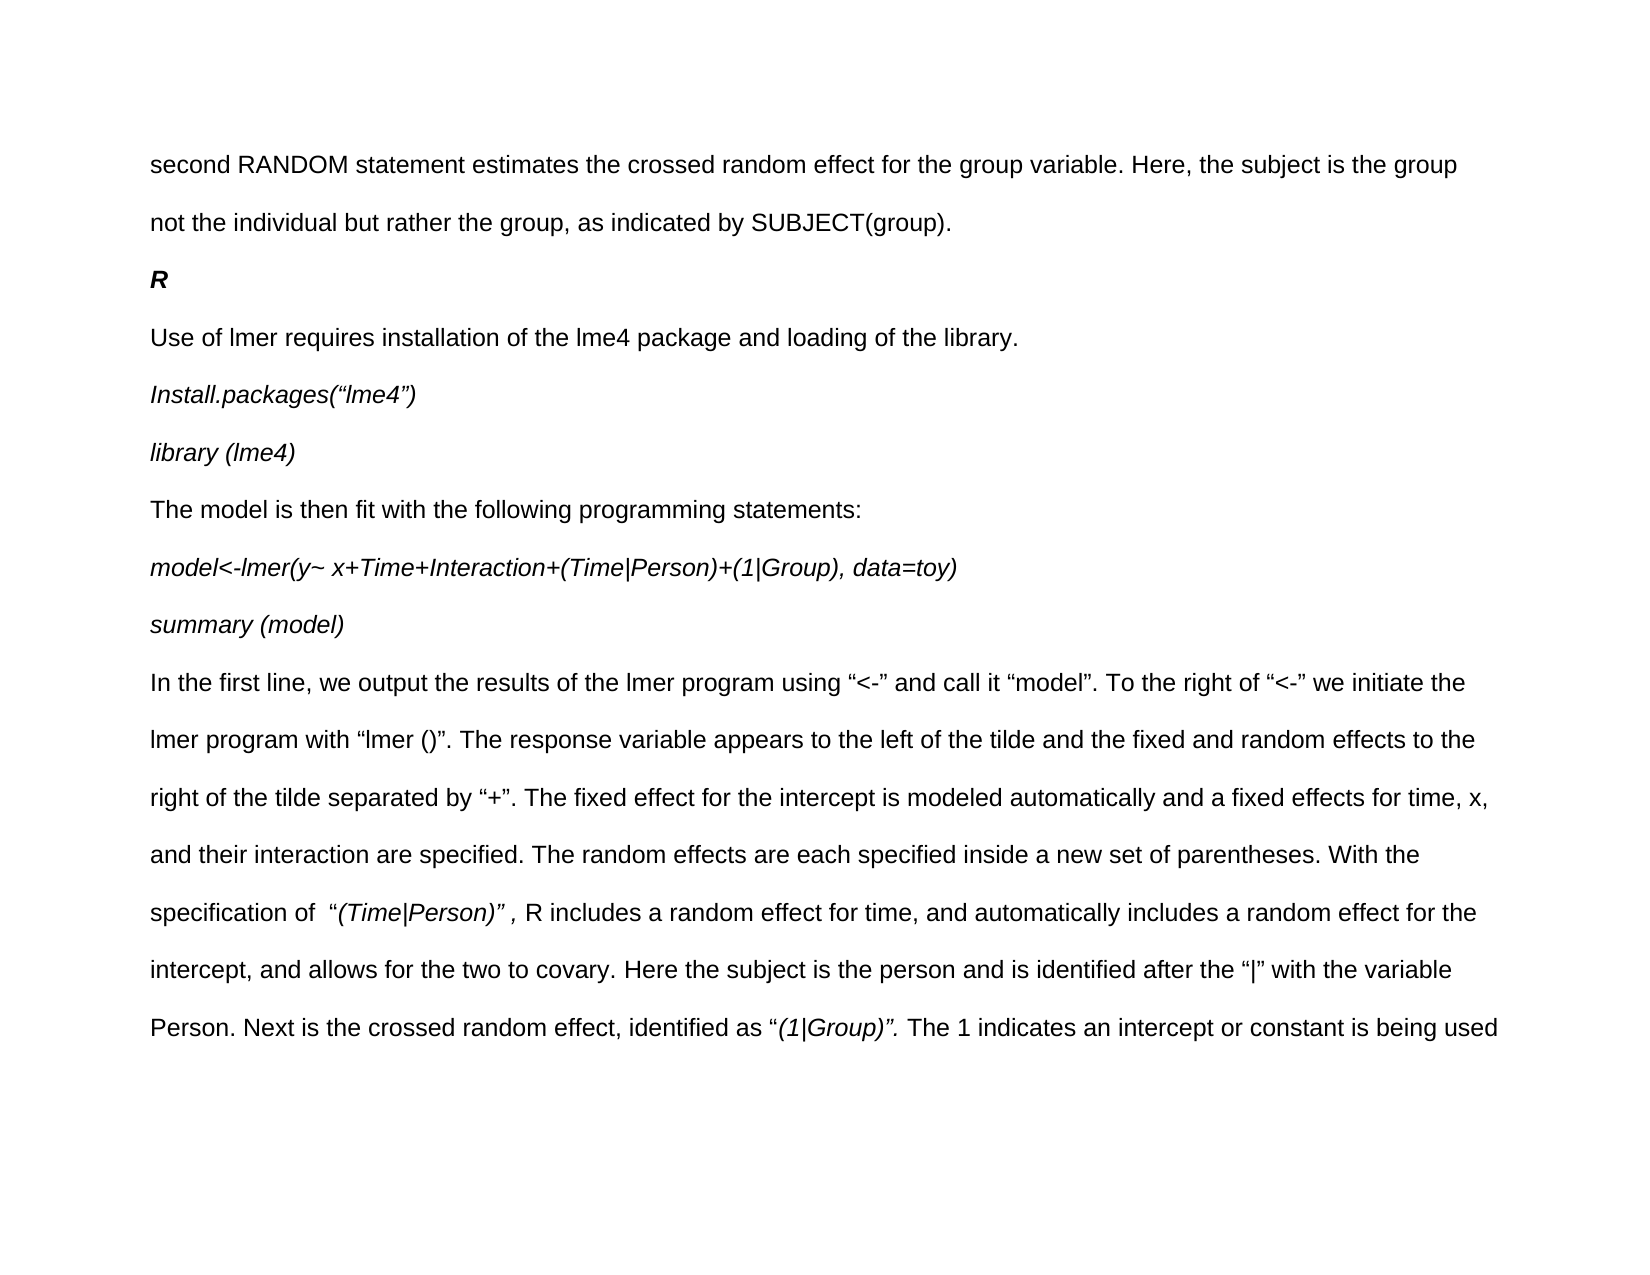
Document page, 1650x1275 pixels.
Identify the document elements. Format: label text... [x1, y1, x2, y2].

text The model is then fit with the following programming statements: [150, 495, 1500, 524]
text R [150, 265, 1500, 294]
text Install.packages(“lme4”) [150, 380, 1500, 409]
text summary (model) [150, 610, 1500, 639]
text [150, 667, 1500, 1041]
text model<-lmer(y~ x+Time+Interaction+(Time|Person)+(1|Group), data=toy) [150, 552, 1500, 581]
text library (lme4) [150, 437, 1500, 466]
text Use of lmer requires installation of the lme4 package and loading of the library. [150, 322, 1500, 351]
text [150, 150, 1500, 236]
